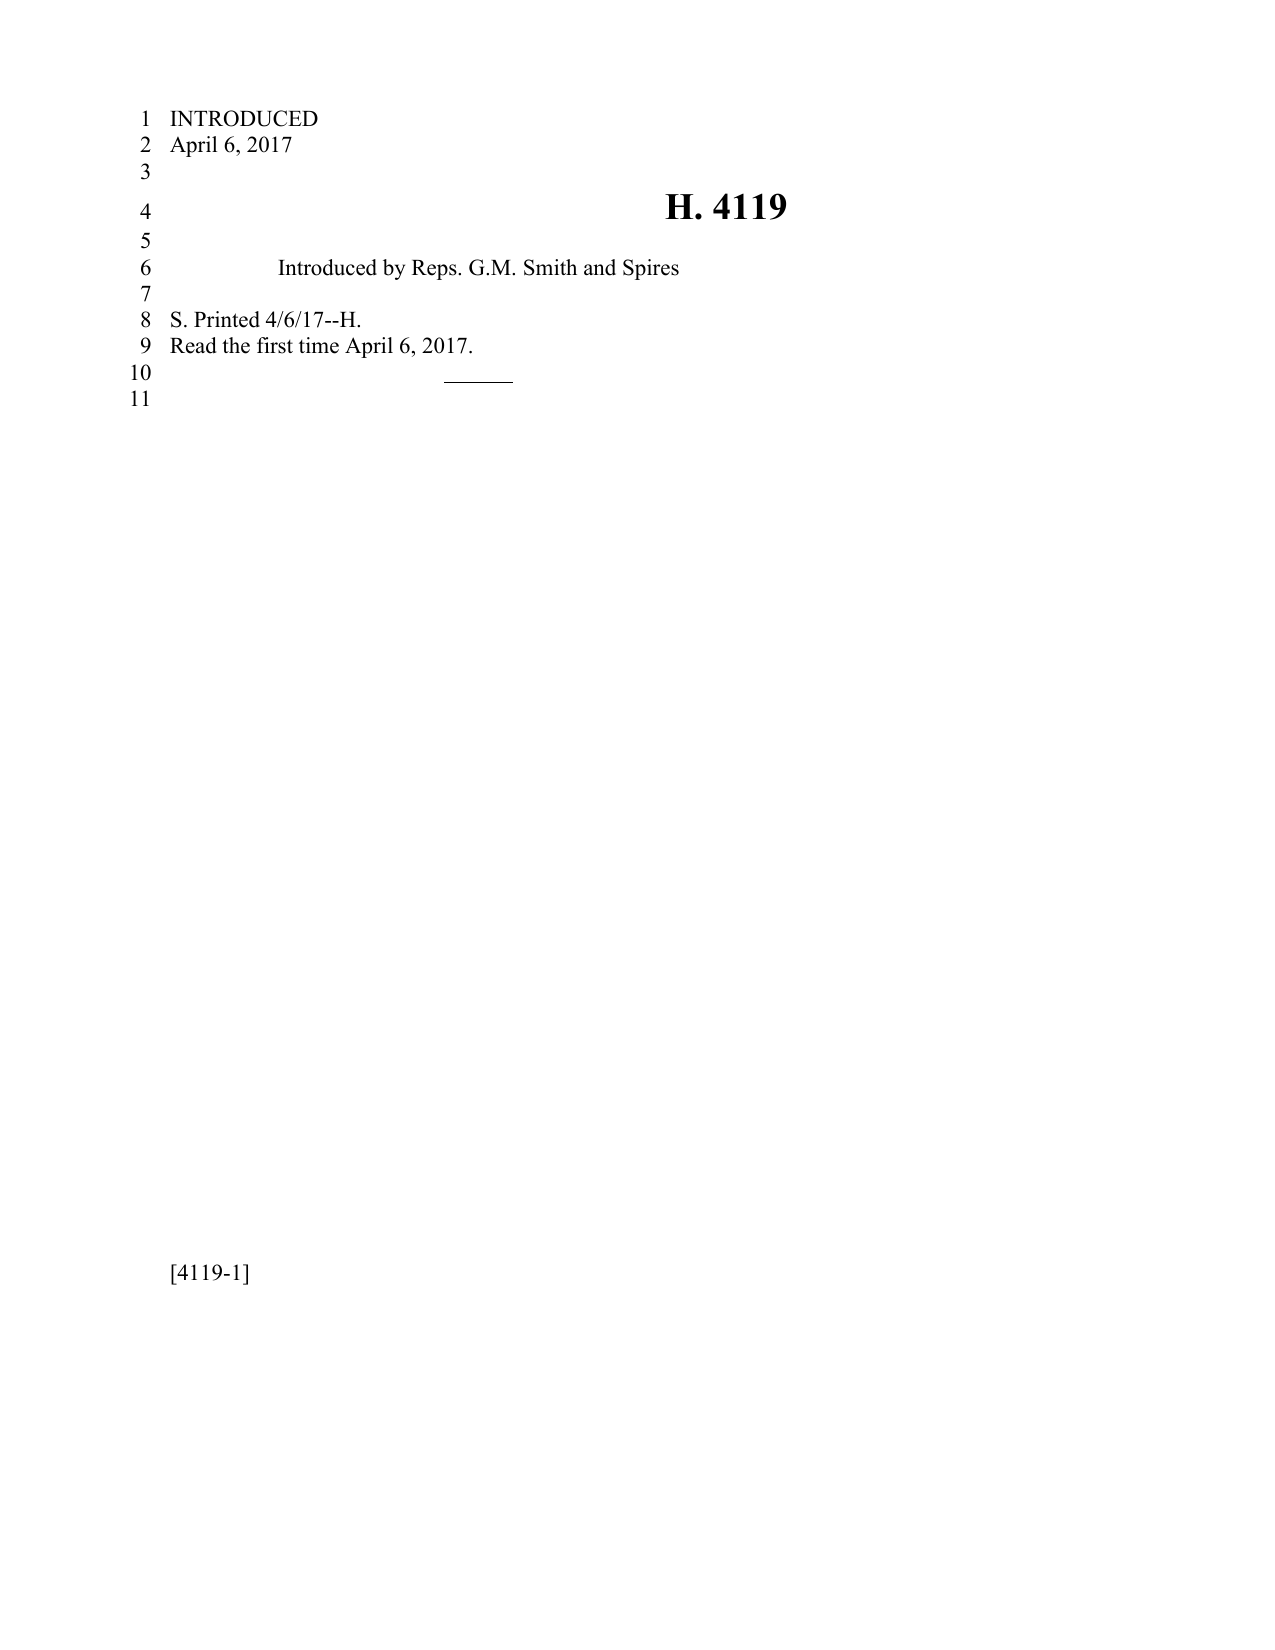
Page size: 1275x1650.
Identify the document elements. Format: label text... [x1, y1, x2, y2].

text INTRODUCED [169, 105, 787, 131]
text April 6, 2017 [169, 131, 787, 158]
text Introduced by Reps. G.M. Smith and Spires [169, 253, 787, 280]
text Read the first time April 6, 2017. [169, 333, 787, 359]
text S. Printed 4/6/17--H. [169, 306, 787, 333]
text H. 4119 [169, 184, 787, 227]
